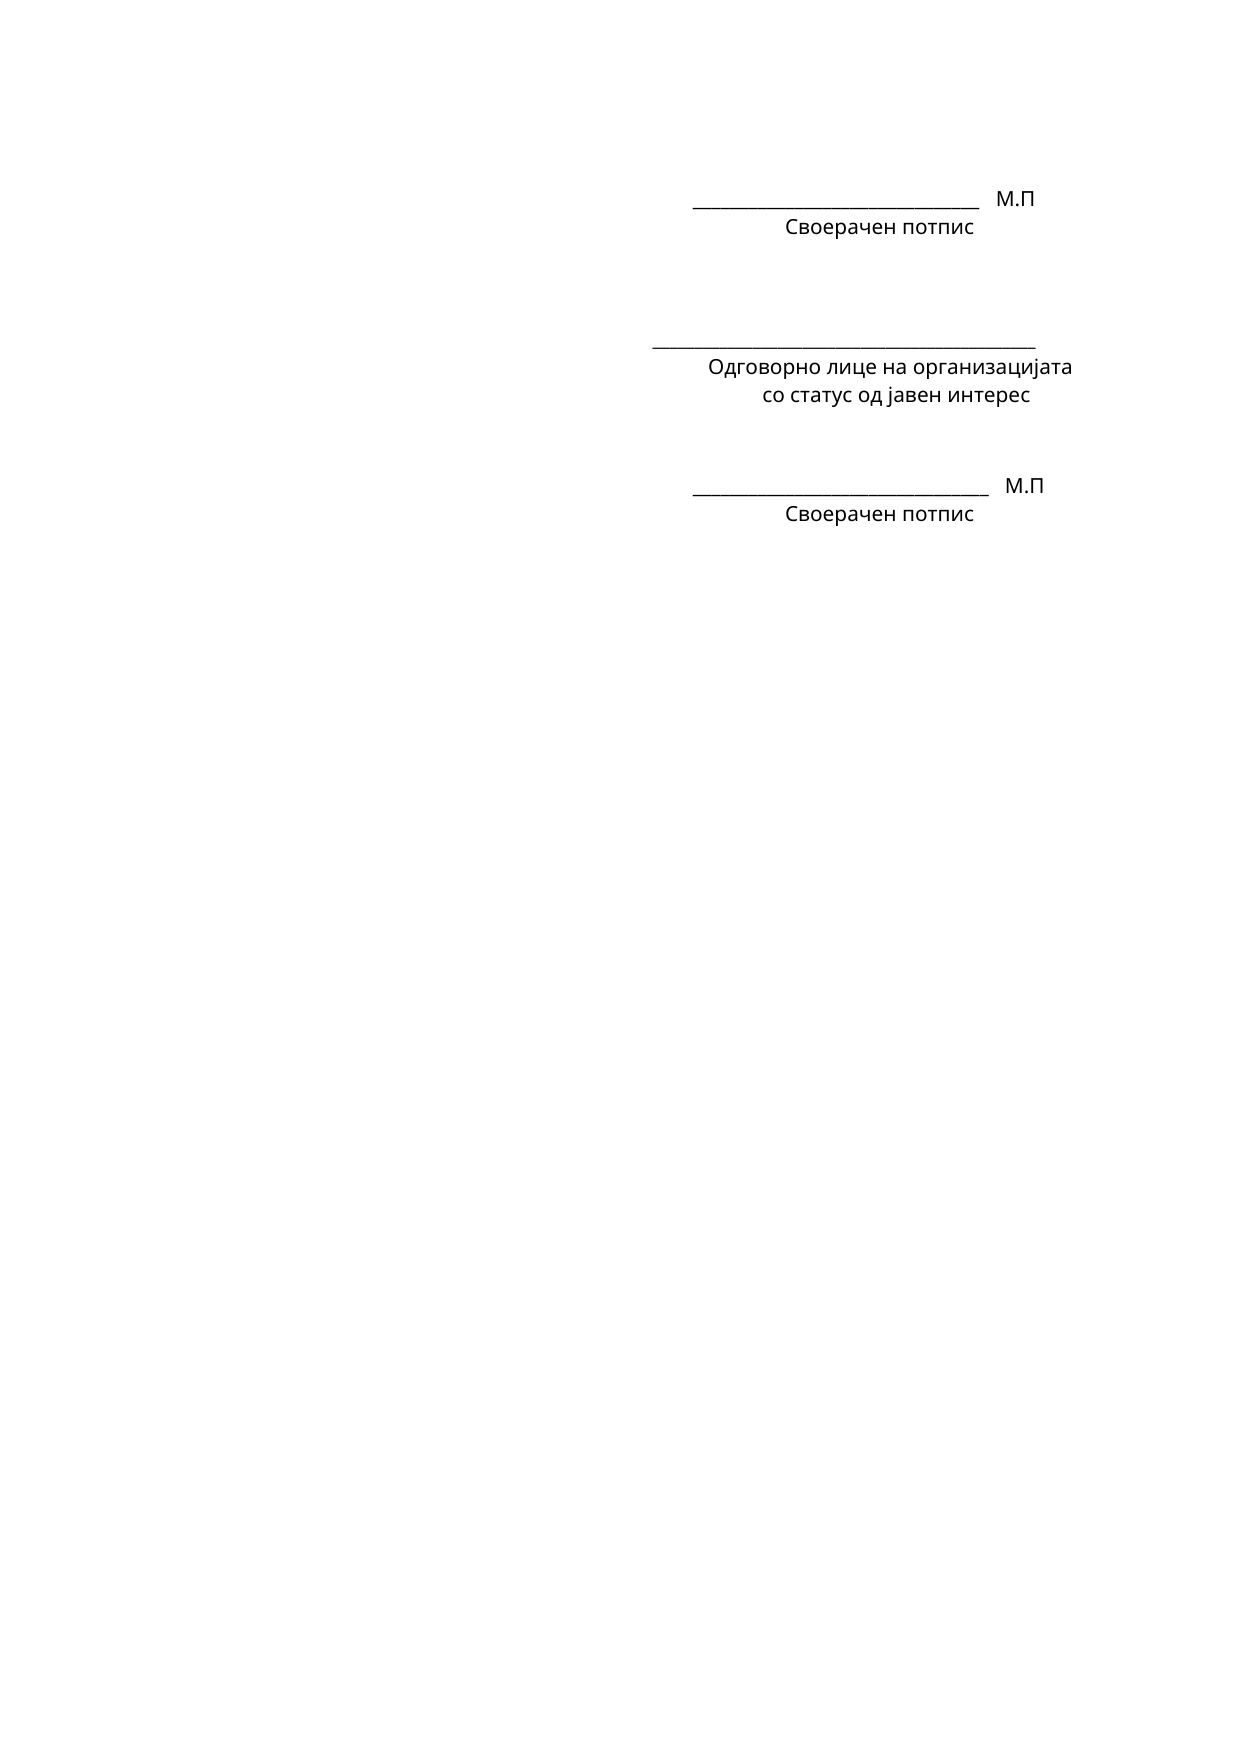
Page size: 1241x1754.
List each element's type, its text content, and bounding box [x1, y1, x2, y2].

text со статус од јавен интерес [150, 380, 1090, 409]
text Одговорно лице на организацијата [150, 352, 1090, 380]
text Своерачен потпис [167, 499, 1090, 528]
text ________________________________ М.П [167, 471, 1090, 499]
text _______________________________ М.П [167, 184, 1090, 212]
text Своерачен потпис [167, 212, 1090, 241]
text ______________________________________________ [150, 326, 1090, 352]
